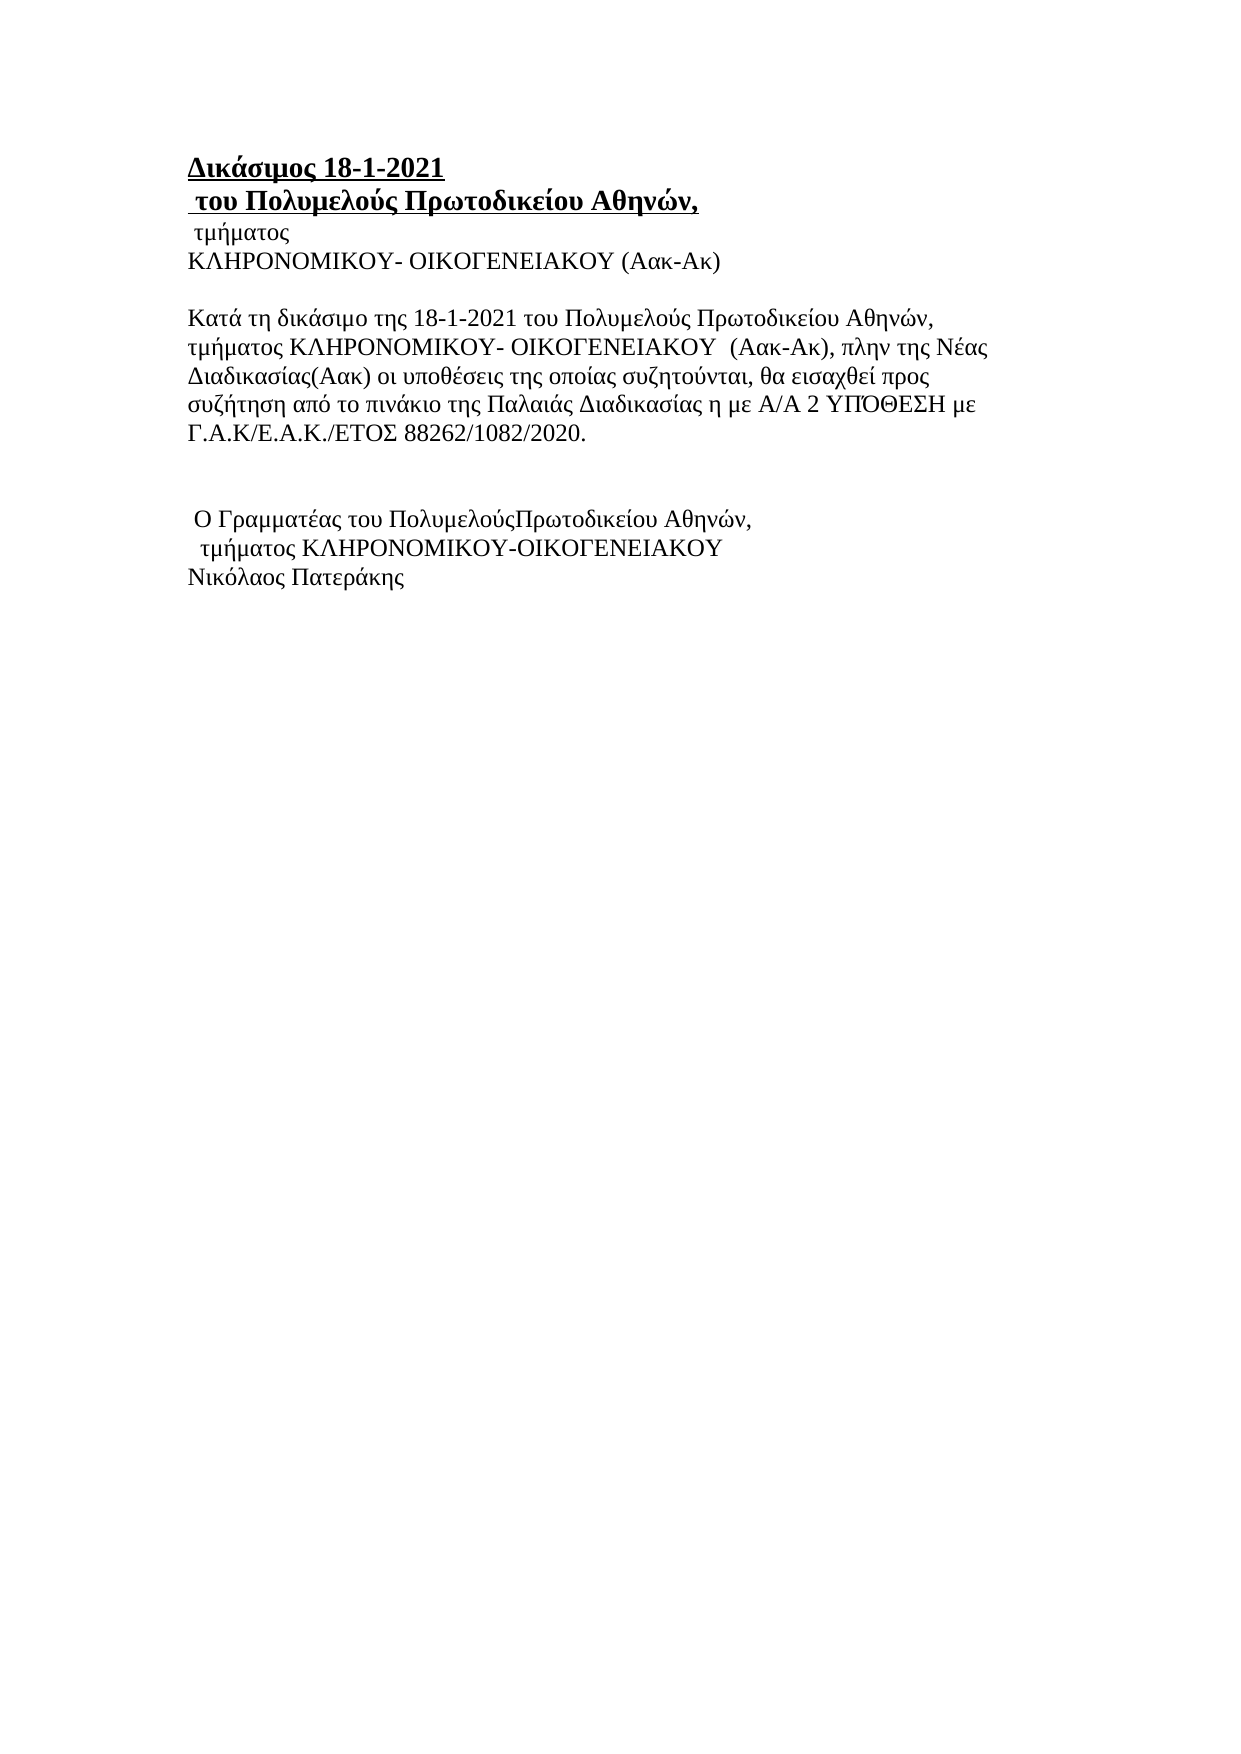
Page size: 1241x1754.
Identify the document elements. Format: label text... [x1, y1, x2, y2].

text τμήματος [187, 217, 1053, 246]
text Ο Γραμματέας του ΠολυμελούςΠρωτοδικείου Αθηνών, [187, 504, 1053, 533]
text τμήματος ΚΛΗΡΟΝΟΜΙΚΟΥ-ΟΙΚΟΓΕΝΕΙΑΚΟΥ [187, 533, 1053, 562]
text τμήματος ΚΛΗΡΟΝΟΜΙΚΟΥ- ΟΙΚΟΓΕΝΕΙΑΚΟΥ (Aακ-Ακ), πλην της Νέας [187, 332, 1053, 361]
text Κατά τη δικάσιμο της 18-1-2021 του Πολυμελούς Πρωτοδικείου Αθηνών, [187, 303, 1053, 332]
text ΚΛΗΡΟΝΟΜΙΚΟΥ- ΟΙΚΟΓΕΝΕΙΑΚΟΥ (Aακ-Ακ) [187, 246, 1053, 274]
text συζήτηση από το πινάκιο της Παλαιάς Διαδικασίας η με Α/Α 2 ΥΠΌΘΕΣΗ με [187, 389, 1053, 418]
text Δικάσιμος 18-1-2021 [187, 150, 1053, 183]
text Διαδικασίας(Αακ) οι υποθέσεις της οποίας συζητούνται, θα εισαχθεί προς [187, 361, 1053, 389]
text του Πολυμελούς Πρωτοδικείου Αθηνών, [187, 183, 1053, 217]
text Νικόλαος Πατεράκης [187, 562, 1053, 591]
text Γ.Α.Κ/Ε.Α.Κ./ΕΤΟΣ 88262/1082/2020. [187, 418, 1053, 447]
